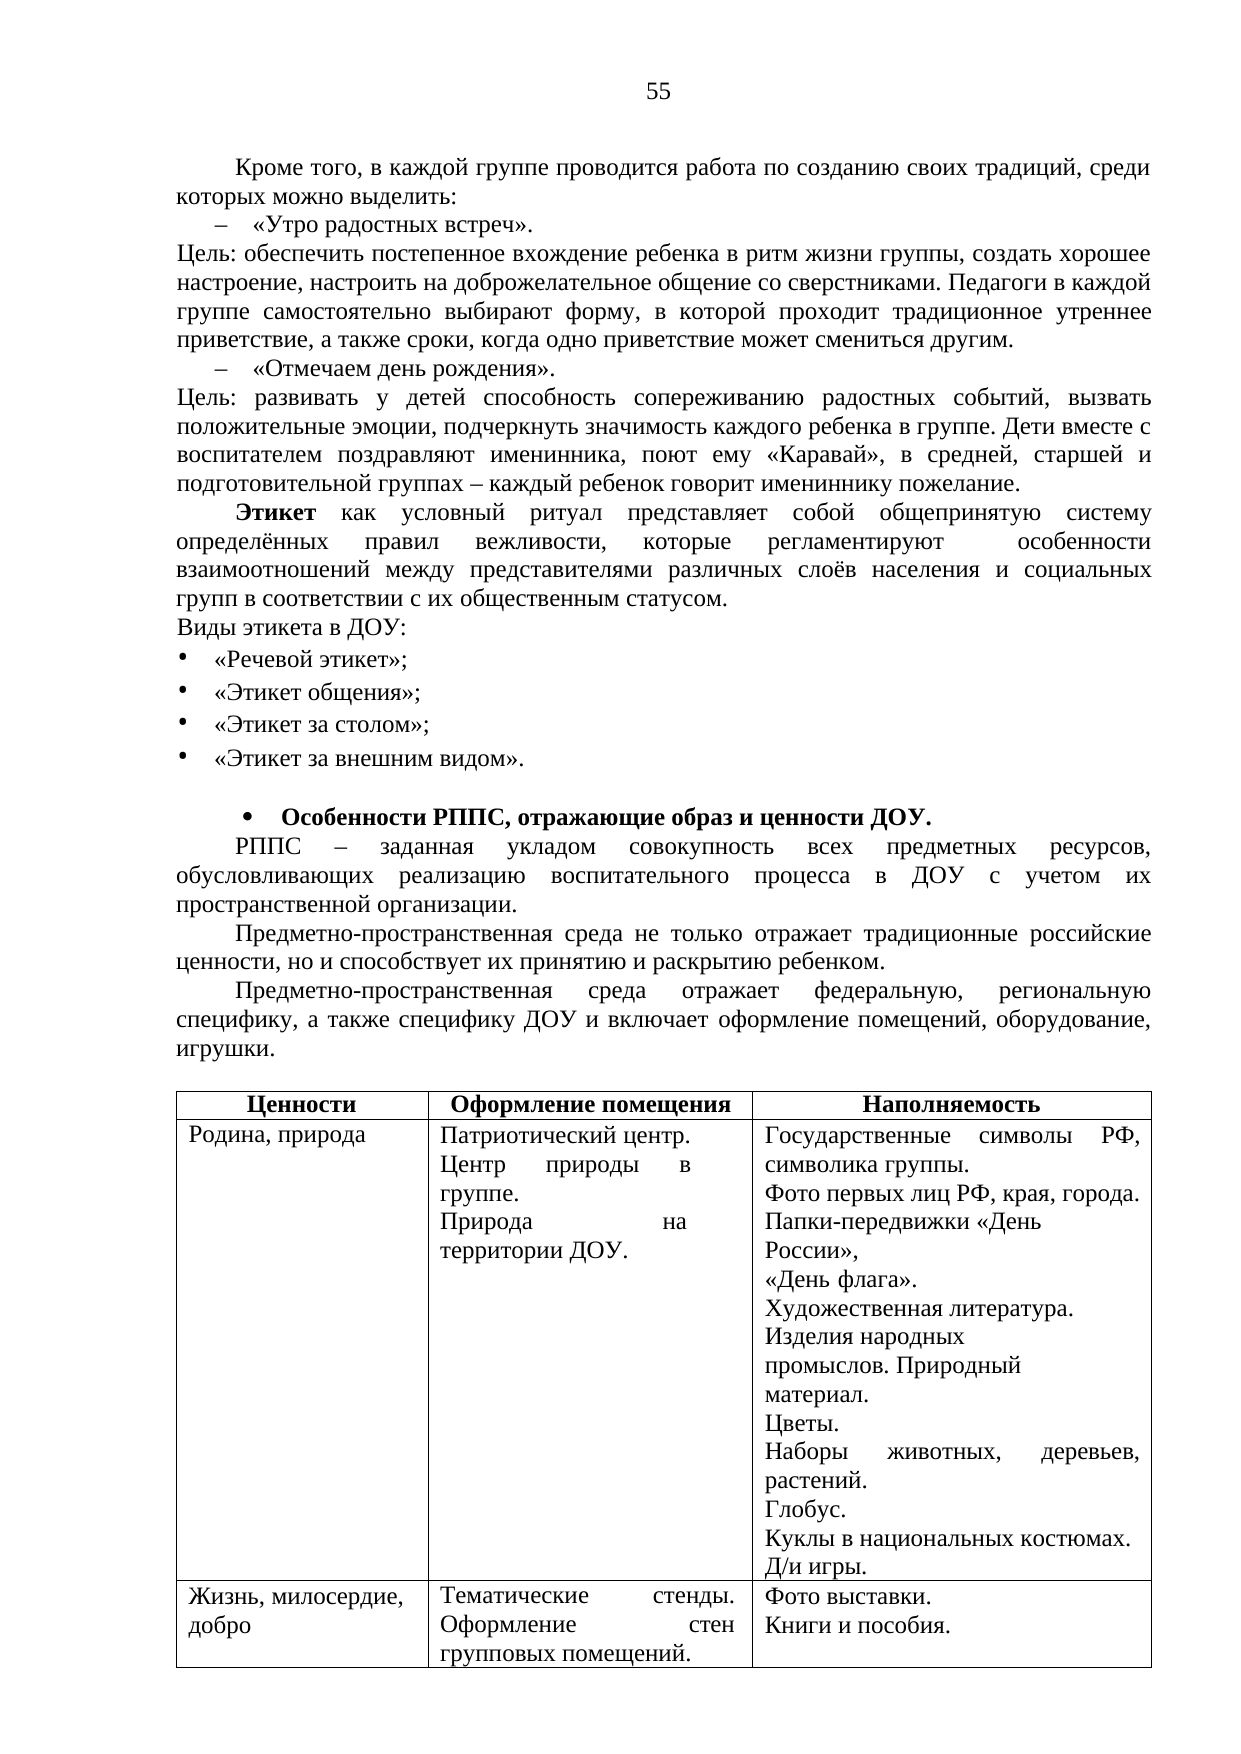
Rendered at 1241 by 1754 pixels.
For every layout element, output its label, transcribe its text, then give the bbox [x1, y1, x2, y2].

list «Утро радостных встреч». [214, 209, 1240, 238]
text Кроме того, в каждой группе проводится работа по созданию своих традиций, среди которых можно выделить: [176, 152, 1152, 209]
table_cell Родина, природа [177, 1120, 428, 1580]
text Цель: обеспечить постепенное вхождение ребенка в ритм жизни группы, создать хорошее настроение, настроить на доброжелательное общение со сверстниками. Педагоги в каждой группе самостоятельно выбирают форму, в которой проходит традиционное утреннее приветствие, а также сроки, когда одно приветствие может смениться другим. [177, 238, 1152, 353]
text Предметно-пространственная среда не только отражает традиционные российские ценности, но и способствует их принятию и раскрытию ребенком. [176, 918, 1152, 975]
list «Отмечаем день рождения». [214, 353, 1240, 382]
text РППС – заданная укладом совокупность всех предметных ресурсов, обусловливающих реализацию воспитательного процесса в ДОУ с учетом их пространственной организации. [176, 831, 1151, 918]
text Виды этикета в ДОУ: [177, 612, 1240, 641]
table_header Оформление помещения [429, 1092, 752, 1119]
list «Речевой этикет»; [177, 641, 1240, 674]
list Особенности РППС, отражающие образ и ценности ДОУ. [243, 801, 1240, 831]
text Цель: развивать у детей способность сопереживанию радостных событий, вызвать положительные эмоции, подчеркнуть значимость каждого ребенка в группе. Дети вместе с воспитателем поздравляют именинника, поют ему «Каравай», в средней, старшей и подготовительной группах – каждый ребенок говорит имениннику пожелание. [177, 382, 1152, 497]
table_cell Государственные символы РФ, символика группы. Фото первых лиц РФ, края, города. Папки-передвижки «День России», «День флага». Художественная литература. Изделия народных промыслов. Природный материал. Цветы. Наборы животных, деревьев, растений. Глобус. Куклы в национальных костюмах. Д/и игры. [753, 1120, 1151, 1580]
table_header Наполняемость [753, 1092, 1151, 1119]
table_header Ценности [177, 1092, 428, 1119]
table_cell Патриотический центр. Центр природы в группе. Природа на территории ДОУ. [429, 1120, 752, 1580]
list «Этикет за столом»; [177, 707, 1240, 739]
table_cell Жизнь, милосердие, добро [177, 1581, 428, 1667]
list «Этикет общения»; [177, 674, 1240, 707]
table_cell Фото выставки. Книги и пособия. [753, 1581, 1151, 1667]
text Предметно-пространственная среда отражает федеральную, региональную специфику, а также специфику ДОУ и включает оформление помещений, оборудование, игрушки. [176, 975, 1151, 1061]
list «Этикет за внешним видом». [177, 739, 1240, 773]
table_cell Тематические стенды. Оформление стен групповых помещений. [429, 1581, 752, 1667]
text Этикет как условный ритуал представляет собой общепринятую систему определённых правил вежливости, которые регламентируют особенности взаимоотношений между представителями различных слоёв населения и социальных групп в соответствии с их общественным статусом. [176, 497, 1152, 612]
